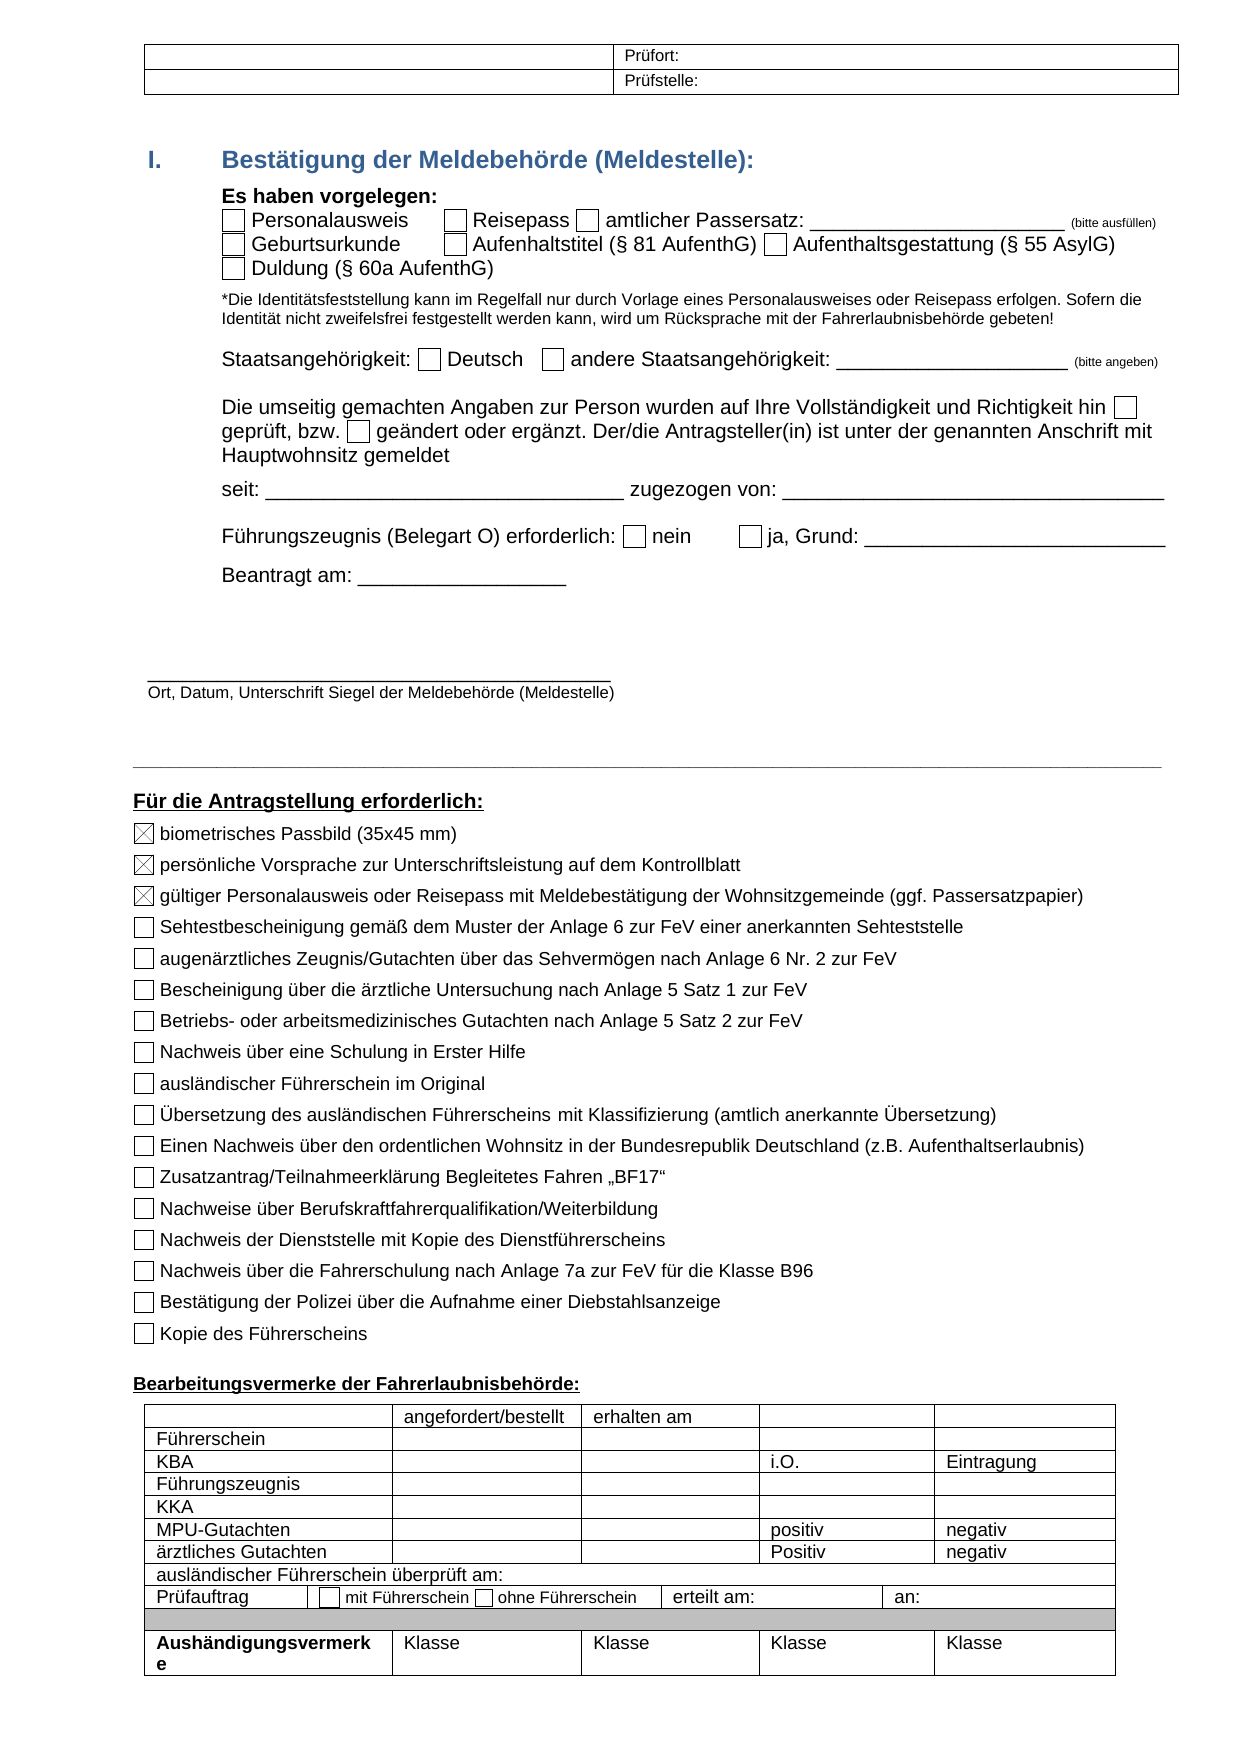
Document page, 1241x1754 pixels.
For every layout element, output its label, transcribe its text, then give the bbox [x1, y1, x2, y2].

table_cell Klasse [935, 1631, 1115, 1674]
text Nachweis über eine Schulung in Erster Hilfe [133, 1041, 1092, 1063]
table_cell [393, 1496, 581, 1517]
table_cell [935, 1428, 1115, 1449]
table_cell negativ [935, 1541, 1115, 1563]
table_cell [393, 1541, 581, 1563]
text biometrisches Passbild (35x45 mm) [133, 822, 1092, 844]
table_cell an: [883, 1586, 1115, 1608]
table_cell Prüfauftrag [145, 1586, 307, 1608]
table_cell Prüfstelle: [614, 70, 1178, 94]
table_cell [145, 45, 613, 69]
table_cell ärztliches Gutachten [145, 1541, 392, 1563]
table_cell ausländischer Führerschein überprüft am: [145, 1564, 1115, 1585]
table_cell erteilt am: [662, 1586, 882, 1608]
text Bestätigung der Polizei über die Aufnahme einer Diebstahlsanzeige [133, 1291, 1092, 1313]
text persönliche Vorsprache zur Unterschriftsleistung auf dem Kontrollblatt [154, 854, 1092, 875]
table_cell Aushändigungsvermerke [145, 1631, 392, 1674]
text augenärztliches Zeugnis/Gutachten über das Sehvermögen nach Anlage 6 Nr. 2 zur FeV [133, 947, 1092, 969]
table_cell Klasse [582, 1631, 759, 1674]
table_header [935, 1405, 1115, 1427]
text Geburtsurkunde Aufenhaltstitel (§ 81 AufenthG) Aufenthaltsgestattung (§ 55 AsylG) [221, 232, 1167, 256]
table_header [760, 1405, 934, 1427]
text Ort, Datum, Unterschrift Siegel der Meldebehörde (Meldestelle) [148, 683, 1092, 702]
table_header [145, 1405, 392, 1427]
text seit: _______________________________ zugezogen von: _________________________________ [221, 476, 1167, 500]
text Bescheinigung über die ärztliche Untersuchung nach Anlage 5 Satz 1 zur FeV [133, 979, 1092, 1000]
text Bearbeitungsvermerke der Fahrerlaubnisbehörde: [133, 1373, 1092, 1395]
table_cell [582, 1496, 759, 1517]
table_cell [582, 1541, 759, 1563]
text Staatsangehörigkeit: Deutsch andere Staatsangehörigkeit: ____________________ (bitte angeben) [221, 347, 1167, 371]
table_cell [582, 1428, 759, 1449]
table_header angefordert/bestellt [393, 1405, 581, 1427]
table_cell Klasse [393, 1631, 581, 1674]
table_cell MPU-Gutachten [145, 1519, 392, 1540]
table_cell [935, 1473, 1115, 1495]
table_cell [393, 1473, 581, 1495]
text Es haben vorgelegen: [221, 184, 1167, 208]
table_cell [760, 1428, 934, 1449]
text Sehtestbescheinigung gemäß dem Muster der Anlage 6 zur FeV einer anerkannten Sehteststelle [133, 916, 1092, 938]
table_cell i.O. [760, 1451, 934, 1472]
table_cell [145, 1609, 1115, 1630]
text Führungszeugnis (Belegart O) erforderlich: nein ja, Grund: __________________________ [221, 524, 1167, 548]
text Duldung (§ 60a AufenthG) [221, 256, 1167, 280]
text Nachweis der Dienststelle mit Kopie des Dienstführerscheins [133, 1229, 1092, 1250]
text Übersetzung des ausländischen Führerscheins mit Klassifizierung (amtlich anerkannte Übersetzung) [133, 1104, 1092, 1125]
table_header erhalten am [582, 1405, 759, 1427]
table_cell KKA [145, 1496, 392, 1517]
text Zusatzantrag/Teilnahmeerklärung Begleitetes Fahren „BF17“ [133, 1166, 1092, 1188]
table_cell Führerschein [145, 1428, 392, 1449]
text Nachweis über die Fahrerschulung nach Anlage 7a zur FeV für die Klasse B96 [133, 1260, 1092, 1282]
table_cell [760, 1473, 934, 1495]
table_cell Positiv [760, 1541, 934, 1563]
table_cell [582, 1519, 759, 1540]
text Einen Nachweis über den ordentlichen Wohnsitz in der Bundesrepublik Deutschland (z.B. Aufenthaltserlaubnis) [133, 1135, 1092, 1157]
text ausländischer Führerschein im Original [133, 1072, 1092, 1094]
table_cell mit Führerschein ohne Führerschein [308, 1586, 661, 1608]
table_cell [393, 1519, 581, 1540]
table_cell [393, 1428, 581, 1449]
text Nachweise über Berufskraftfahrerqualifikation/Weiterbildung [133, 1197, 1092, 1219]
table_cell [935, 1496, 1115, 1517]
text gültiger Personalausweis oder Reisepass mit Meldebestätigung der Wohnsitzgemeinde (ggf. Passersatzpapier) [133, 885, 1092, 907]
table_cell [760, 1496, 934, 1517]
text ________________________________________ [148, 659, 1092, 683]
text Für die Antragstellung erforderlich: [133, 789, 1092, 813]
table_cell Führungszeugnis [145, 1473, 392, 1495]
table_cell [393, 1451, 581, 1472]
table_cell [582, 1473, 759, 1495]
text Kopie des Führerscheins [133, 1322, 1092, 1344]
table_cell [582, 1451, 759, 1472]
table_cell [145, 70, 613, 94]
text _______________________________________________________________________________________________________________ [133, 751, 1167, 770]
table_cell Eintragung [935, 1451, 1115, 1472]
subtitle Bestätigung der Meldebehörde (Meldestelle): [148, 145, 1092, 174]
table_cell Klasse [760, 1631, 934, 1674]
text Beantragt am: __________________ [221, 563, 1092, 587]
text Die umseitig gemachten Angaben zur Person wurden auf Ihre Vollständigkeit und Richtigkeit hin geprüft, bzw. geändert oder ergänzt. Der/die Antragsteller(in) ist unter der genannten Anschrift mit Hauptwohnsitz gemeldet [221, 395, 1167, 467]
text Betriebs- oder arbeitsmedizinisches Gutachten nach Anlage 5 Satz 2 zur FeV [133, 1010, 1092, 1032]
table_cell negativ [935, 1519, 1115, 1540]
text *Die Identitätsfeststellung kann im Regelfall nur durch Vorlage eines Personalausweises oder Reisepass erfolgen. Sofern die Identität nicht zweifelsfrei festgestellt werden kann, wird um Rücksprache mit der Fahrerlaubnisbehörde gebeten! [221, 289, 1167, 328]
table_cell Prüfort: [614, 45, 1178, 69]
table_cell positiv [760, 1519, 934, 1540]
text Personalausweis Reisepass amtlicher Passersatz: ______________________ (bitte ausfüllen) [221, 208, 1167, 232]
table_cell KBA [145, 1451, 392, 1472]
